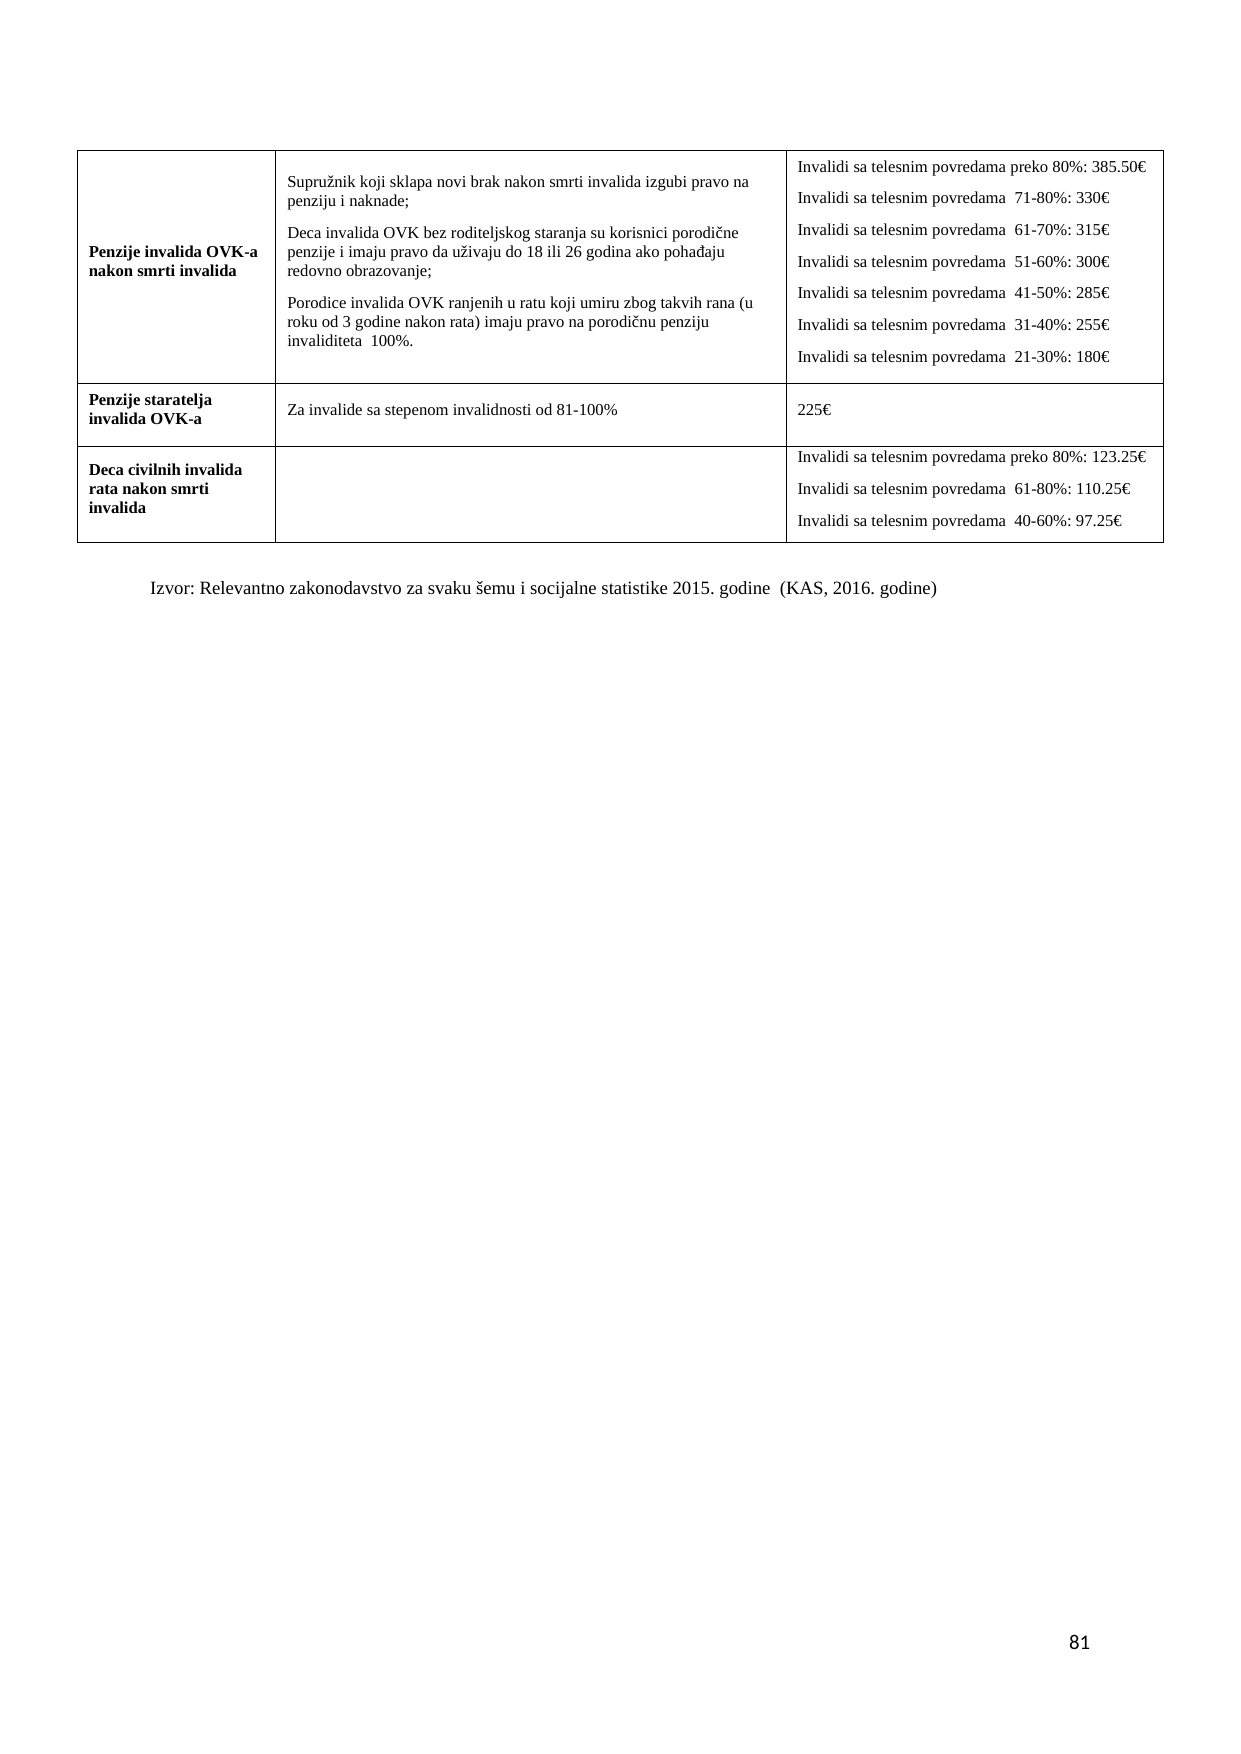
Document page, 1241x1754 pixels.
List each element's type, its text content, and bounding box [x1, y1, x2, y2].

table_cell Deca civilnih invalida rata nakon smrti invalida [78, 447, 275, 542]
table_cell Za invalide sa stepenom invalidnosti od 81-100% [276, 384, 786, 446]
table_cell Supružnik koji sklapa novi brak nakon smrti invalida izgubi pravo na penziju i naknade; Deca invalida OVK bez roditeljskog staranja su korisnici porodične penzije i imaju pravo da uživaju do 18 ili 26 godina ako pohađaju redovno obrazovanje; Porodice invalida OVK ranjenih u ratu koji umiru zbog takvih rana (u roku od 3 godine nakon rata) imaju pravo na porodičnu penziju invaliditeta 100%. [276, 151, 786, 383]
table_cell Invalidi sa telesnim povredama preko 80%: 123.25€ Invalidi sa telesnim povredama 61-80%: 110.25€ Invalidi sa telesnim povredama 40-60%: 97.25€ [787, 447, 1163, 542]
table_cell Invalidi sa telesnim povredama preko 80%: 385.50€ Invalidi sa telesnim povredama 71-80%: 330€ Invalidi sa telesnim povredama 61-70%: 315€ Invalidi sa telesnim povredama 51-60%: 300€ Invalidi sa telesnim povredama 41-50%: 285€ Invalidi sa telesnim povredama 31-40%: 255€ Invalidi sa telesnim povredama 21-30%: 180€ [787, 151, 1163, 383]
table_cell [276, 447, 786, 542]
table_cell Penzije staratelja invalida OVK-a [78, 384, 275, 446]
table_cell Penzije invalida OVK-a nakon smrti invalida [78, 151, 275, 383]
table_cell 225€ [787, 384, 1163, 446]
text Izvor: Relevantno zakonodavstvo za svaku šemu i socijalne statistike 2015. godine (KAS, 2016. godine) [150, 577, 1090, 599]
